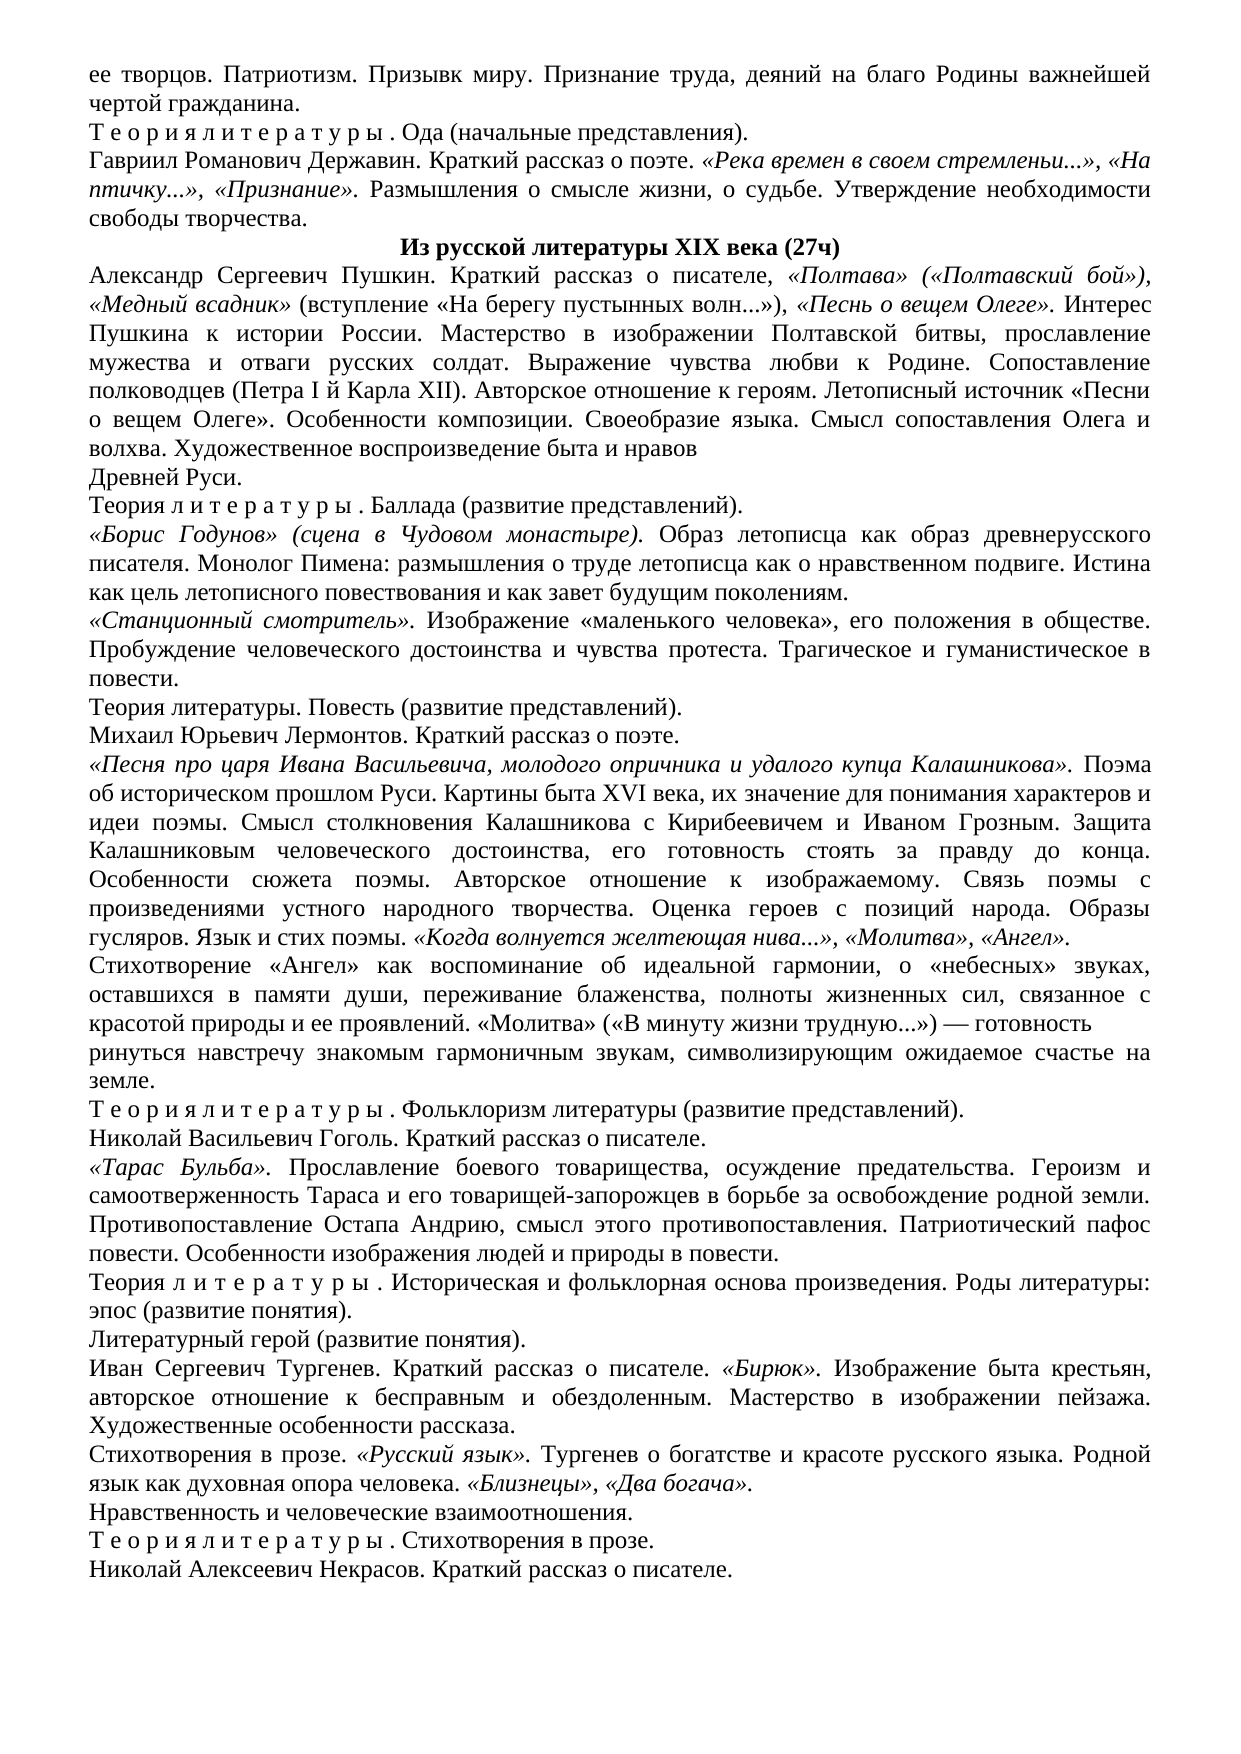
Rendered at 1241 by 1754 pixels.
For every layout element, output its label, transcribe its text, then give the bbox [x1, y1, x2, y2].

text Из русской литературы XIX века (27ч) [89, 232, 1152, 260]
text Теория литературы. Повесть (развитие представлений). [89, 692, 1152, 720]
text Александр Сергеевич Пушкин. Краткий рассказ о писателе, «Полтава» («Полтавский бой»), «Медный всадник» (вступление «На берегу пустынных волн...»), «Песнь о вещем Олеге». Интерес Пушкина к истории России. Мастерство в изображении Полтавской битвы, прославление мужества и отваги русских солдат. Выражение чувства любви к Родине. Сопоставление полководцев (Петра I й Карла XII). Авторское отношение к героям. Летописный источник «Песни о вещем Олеге». Особенности композиции. Своеобразие языка. Смысл сопоставления Олега и волхва. Художественное воспроизведение быта и нравов [89, 260, 1152, 462]
text «Тарас Бульба». Прославление боевого товарищества, осуждение предательства. Героизм и самоотверженность Тараса и его товарищей-запорожцев в борьбе за освобождение родной земли. Противопоставление Остапа Андрию, смысл этого противопоставления. Патриотический пафос повести. Особенности изображения людей и природы в повести. [89, 1152, 1152, 1267]
text Стихотворения в прозе. «Русский язык». Тургенев о богатстве и красоте русского языка. Родной язык как духовная опора человека. «Близнецы», «Два богача». [89, 1439, 1152, 1497]
text Древней Руси. [89, 462, 1152, 490]
text ринуться навстречу знакомым гармоничным звукам, символизирующим ожидаемое счастье на земле. [89, 1037, 1152, 1094]
text Т е о р и я л и т е р а т у р ы . Стихотворения в прозе. [89, 1525, 1152, 1554]
text Нравственность и человеческие взаимоотношения. [89, 1497, 1152, 1525]
text Стихотворение «Ангел» как воспоминание об идеальной гармонии, о «небесных» звуках, оставшихся в памяти души, переживание блаженства, полноты жизненных сил, связанное с красотой природы и ее проявлений. «Молитва» («В минуту жизни трудную...») — готовность [89, 950, 1152, 1037]
text «Станционный смотритель». Изображение «маленького человека», его положения в обществе. Пробуждение человеческого достоинства и чувства протеста. Трагическое и гуманистическое в повести. [89, 605, 1152, 692]
text Т е о р и я л и т е р а т у р ы . Фольклоризм литературы (развитие представлений). [89, 1094, 1152, 1123]
text Т е о р и я л и т е р а т у р ы . Ода (начальные представления). [89, 117, 1152, 145]
text Иван Сергеевич Тургенев. Краткий рассказ о писателе. «Бирюк». Изображение быта крестьян, авторское отношение к бесправным и обездоленным. Мастерство в изображении пейзажа. Художественные особенности рассказа. [89, 1353, 1152, 1439]
text «Борис Годунов» (сцена в Чудовом монастыре). Образ летописца как образ древнерусского писателя. Монолог Пимена: размышления о труде летописца как о нравственном подвиге. Истина как цель летописного повествования и как завет будущим поколениям. [89, 519, 1152, 605]
text Николай Алексеевич Некрасов. Краткий рассказ о писателе. [89, 1554, 1152, 1583]
text Михаил Юрьевич Лермонтов. Краткий рассказ о поэте. [89, 720, 1152, 749]
text Николай Васильевич Гоголь. Краткий рассказ о писателе. [89, 1123, 1152, 1152]
text Теория л и т е р а т у р ы . Историческая и фольклорная основа произведения. Роды литературы: эпос (развитие понятия). [89, 1267, 1152, 1324]
text Теория л и т е р а т у р ы . Баллада (развитие представлений). [89, 490, 1152, 519]
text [89, 59, 1152, 117]
text Гавриил Романович Державин. Краткий рассказ о поэте. «Река времен в своем стремленьи...», «На птичку...», «Признание». Размышления о смысле жизни, о судьбе. Утверждение необходимости свободы творчества. [89, 145, 1152, 232]
text «Песня про царя Ивана Васильевича, молодого опричника и удалого купца Калашникова». Поэма об историческом прошлом Руси. Картины быта XVI века, их значение для понимания характеров и идеи поэмы. Смысл столкновения Калашникова с Кирибеевичем и Иваном Грозным. Защита Калашниковым человеческого достоинства, его готовность стоять за правду до конца. Особенности сюжета поэмы. Авторское отношение к изображаемому. Связь поэмы с произведениями устного народного творчества. Оценка героев с позиций народа. Образы гусляров. Язык и стих поэмы. «Когда волнуется желтеющая нива...», «Молитва», «Ангел». [89, 749, 1152, 950]
text Литературный герой (развитие понятия). [89, 1324, 1152, 1353]
